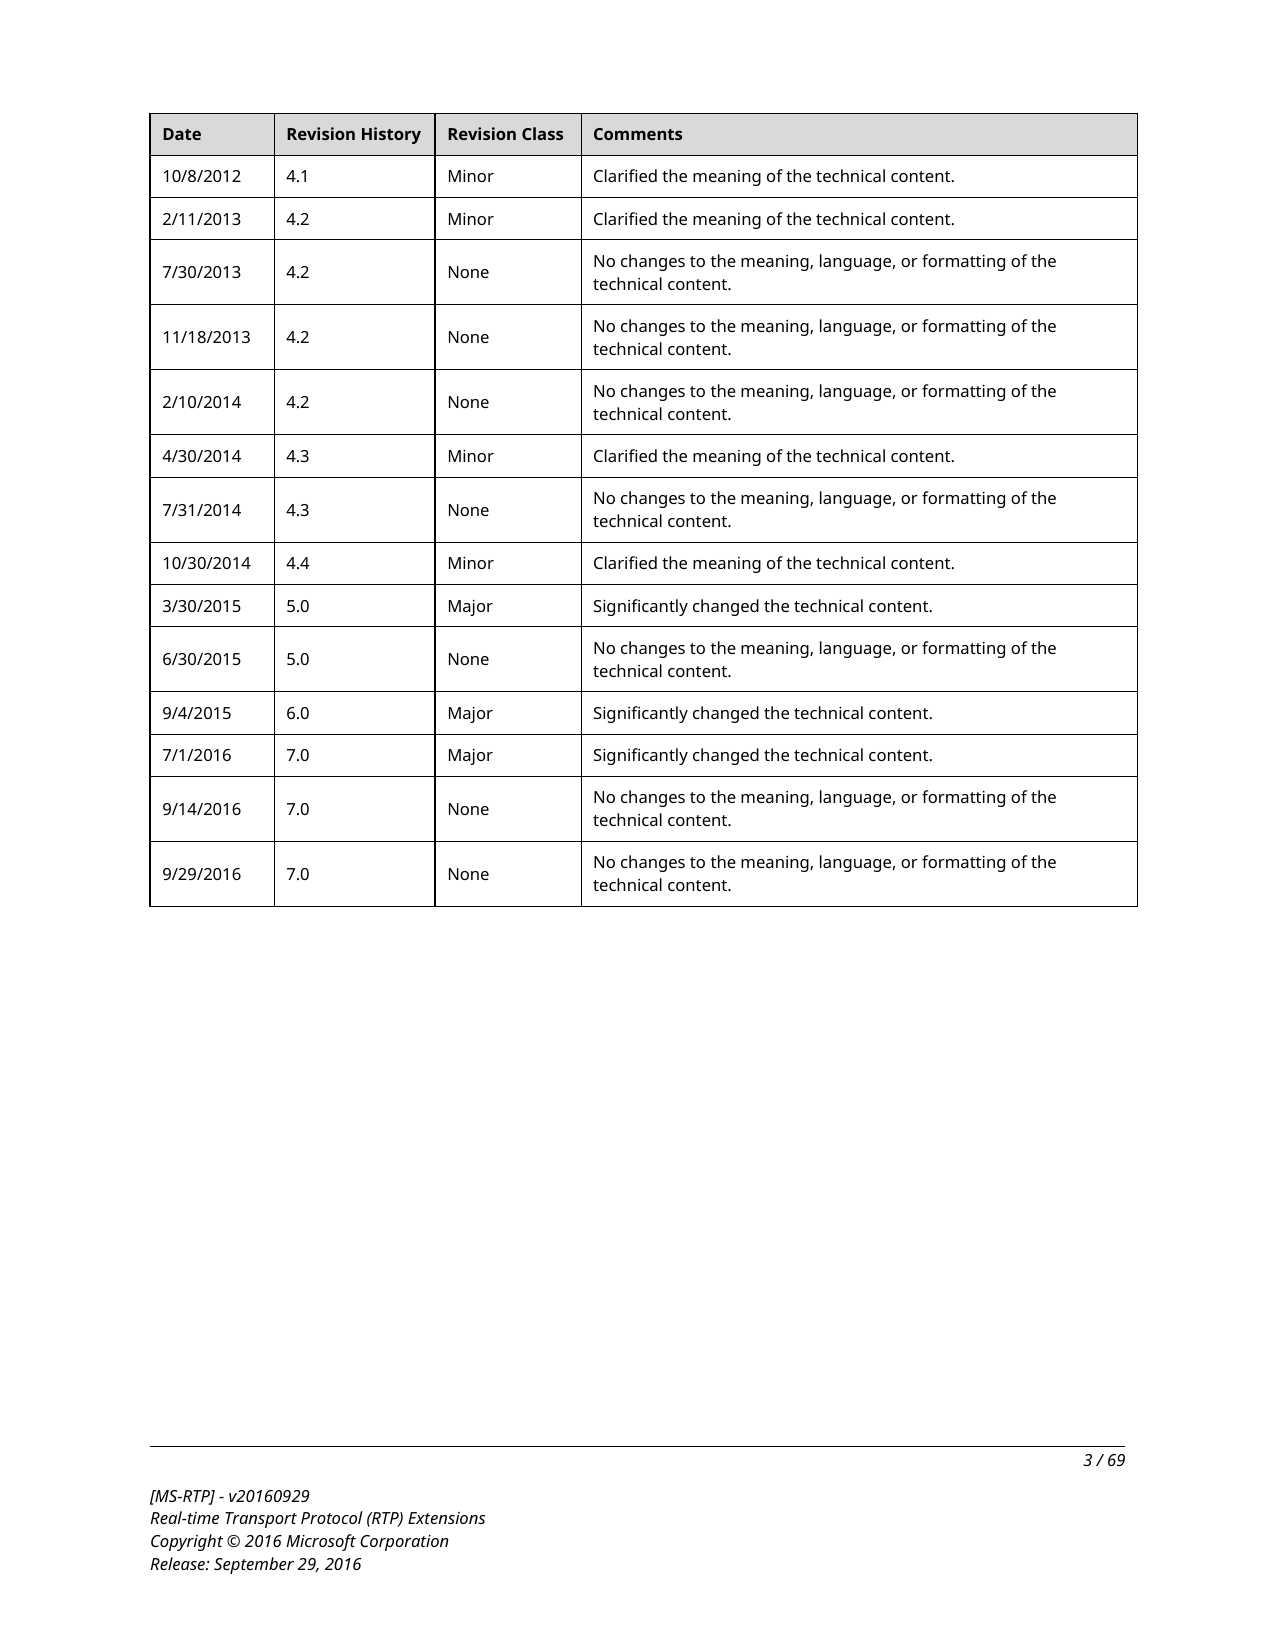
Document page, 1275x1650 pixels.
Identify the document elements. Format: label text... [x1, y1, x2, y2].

table_cell Clarified the meaning of the technical content. [582, 435, 1137, 477]
table_cell 4.3 [275, 435, 434, 477]
table_cell No changes to the meaning, language, or formatting of the technical content. [582, 777, 1137, 841]
table_cell Major [436, 585, 581, 626]
table_cell 7/30/2013 [151, 240, 274, 304]
table_cell 11/18/2013 [151, 305, 274, 369]
table_cell Major [436, 735, 581, 776]
table_cell No changes to the meaning, language, or formatting of the technical content. [582, 305, 1137, 369]
table_cell Minor [436, 435, 581, 477]
table_cell 4/30/2014 [151, 435, 274, 477]
table_cell No changes to the meaning, language, or formatting of the technical content. [582, 240, 1137, 304]
table_cell 4.2 [275, 305, 434, 369]
table_cell None [436, 478, 581, 542]
table_cell Minor [436, 198, 581, 239]
table_cell No changes to the meaning, language, or formatting of the technical content. [582, 627, 1137, 691]
table_cell 7/1/2016 [151, 735, 274, 776]
table_header Comments [582, 114, 1137, 155]
table_cell 6.0 [275, 692, 434, 733]
table_cell No changes to the meaning, language, or formatting of the technical content. [582, 370, 1137, 434]
table_cell Major [436, 692, 581, 733]
table_cell 9/14/2016 [151, 777, 274, 841]
table_cell None [436, 370, 581, 434]
table_cell Minor [436, 543, 581, 584]
table_cell 5.0 [275, 627, 434, 691]
table_cell 4.3 [275, 478, 434, 542]
table_header Date [151, 114, 274, 155]
table_cell 7.0 [275, 777, 434, 841]
table_cell 4.2 [275, 198, 434, 239]
table_cell 4.2 [275, 240, 434, 304]
table_cell No changes to the meaning, language, or formatting of the technical content. [582, 842, 1137, 906]
table_cell None [436, 240, 581, 304]
table_cell 4.4 [275, 543, 434, 584]
table_cell Minor [436, 156, 581, 197]
table_cell 9/29/2016 [151, 842, 274, 906]
table_cell 2/11/2013 [151, 198, 274, 239]
table_cell 7.0 [275, 842, 434, 906]
table_cell Clarified the meaning of the technical content. [582, 543, 1137, 584]
table_cell Significantly changed the technical content. [582, 735, 1137, 776]
table_cell None [436, 777, 581, 841]
table_cell 4.1 [275, 156, 434, 197]
table_cell 7.0 [275, 735, 434, 776]
table_header Revision Class [436, 114, 581, 155]
table_cell Clarified the meaning of the technical content. [582, 156, 1137, 197]
table_cell 6/30/2015 [151, 627, 274, 691]
table_header Revision History [275, 114, 434, 155]
table_cell Significantly changed the technical content. [582, 692, 1137, 733]
table_cell None [436, 842, 581, 906]
table_cell 7/31/2014 [151, 478, 274, 542]
table_cell 3/30/2015 [151, 585, 274, 626]
table_cell 9/4/2015 [151, 692, 274, 733]
table_cell 2/10/2014 [151, 370, 274, 434]
table_cell None [436, 627, 581, 691]
table_cell 5.0 [275, 585, 434, 626]
table_cell None [436, 305, 581, 369]
table_cell 4.2 [275, 370, 434, 434]
table_cell Significantly changed the technical content. [582, 585, 1137, 626]
table_cell 10/8/2012 [151, 156, 274, 197]
table_cell Clarified the meaning of the technical content. [582, 198, 1137, 239]
table_cell No changes to the meaning, language, or formatting of the technical content. [582, 478, 1137, 542]
table_cell 10/30/2014 [151, 543, 274, 584]
